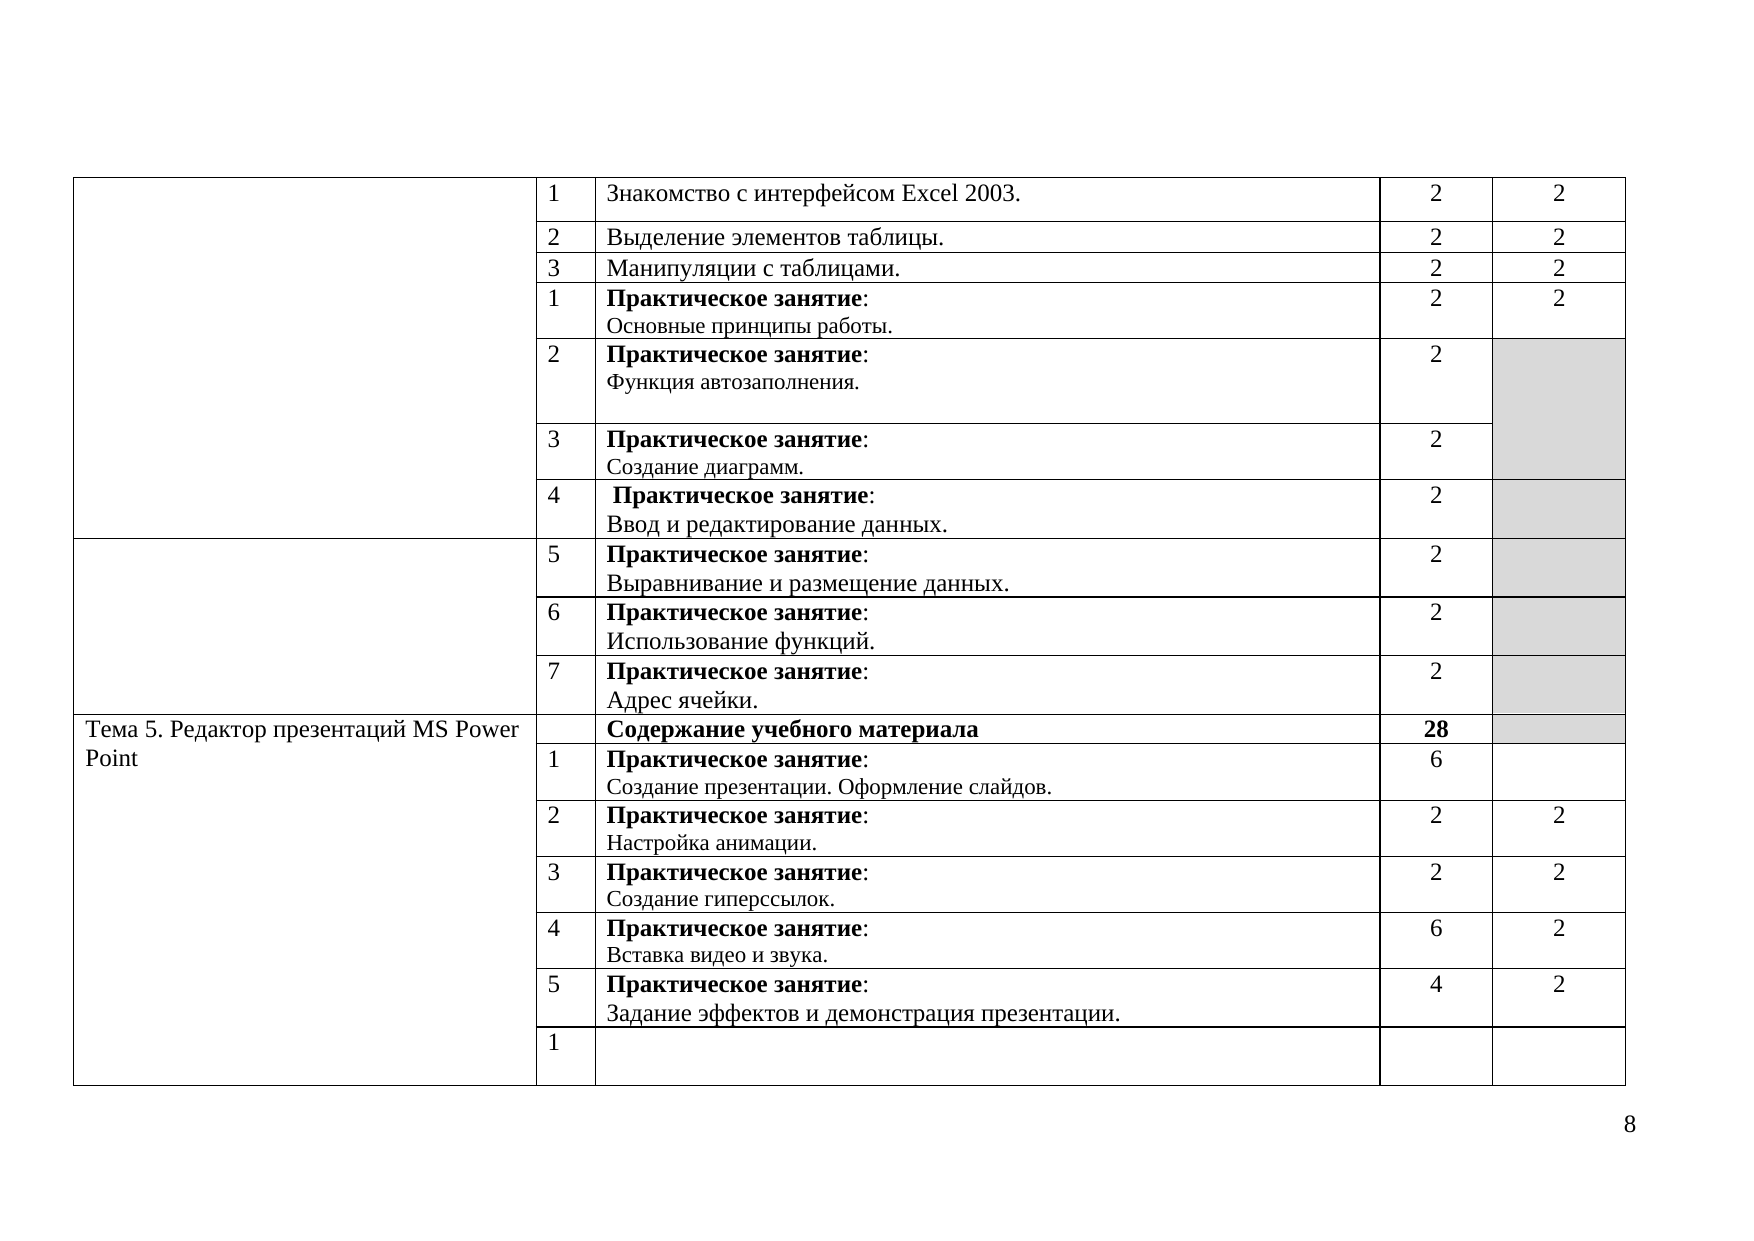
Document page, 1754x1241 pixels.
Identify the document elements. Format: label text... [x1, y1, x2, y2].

table_cell Содержание учебного материала [596, 715, 1379, 743]
table_cell 2 [1381, 656, 1492, 713]
table_cell Манипуляции с таблицами. [596, 253, 1379, 282]
table_cell 2 [1493, 801, 1625, 856]
table_cell 7 [537, 656, 595, 713]
table_cell Практическое занятие: Создание презентации. Оформление слайдов. [596, 744, 1379, 799]
table_cell Тема 5. Редактор презентаций MS Power Point [74, 715, 536, 1085]
table_cell 4 [537, 480, 595, 538]
table_cell Практическое занятие: Адрес ячейки. [596, 656, 1379, 713]
table_cell 2 [537, 801, 595, 856]
table_cell [1493, 1028, 1625, 1085]
table_cell 2 [1381, 857, 1492, 912]
table_cell 2 [1493, 222, 1625, 252]
table_cell 2 [1493, 857, 1625, 912]
table_cell 1 [537, 283, 595, 338]
table_cell 2 [1381, 222, 1492, 252]
table_cell Практическое занятие: Основные принципы работы. [596, 283, 1379, 338]
table_cell 2 [1381, 801, 1492, 856]
table_cell 3 [537, 424, 595, 479]
table_cell 2 [1493, 253, 1625, 282]
table_cell [596, 1028, 1379, 1085]
table_cell Практическое занятие: Вставка видео и звука. [596, 913, 1379, 968]
table_cell 28 [1381, 715, 1492, 743]
table_cell 5 [537, 969, 595, 1026]
table_cell 6 [1381, 913, 1492, 968]
table_cell Практическое занятие: Настройка анимации. [596, 801, 1379, 856]
table_cell 3 [537, 857, 595, 912]
table_cell 2 [537, 222, 595, 252]
table_cell Практическое занятие: Функция автозаполнения. [596, 339, 1379, 423]
table_cell [1493, 715, 1625, 743]
table_cell 6 [537, 598, 595, 655]
table_cell Выделение элементов таблицы. [596, 222, 1379, 252]
table_cell 2 [1493, 283, 1625, 338]
table_cell [1493, 598, 1625, 655]
table_cell 2 [1381, 253, 1492, 282]
table_cell 1 [537, 744, 595, 799]
table_cell 2 [1381, 539, 1492, 596]
table_cell 2 [1381, 178, 1492, 221]
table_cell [74, 178, 536, 538]
table_cell 2 [1493, 913, 1625, 968]
table_cell 2 [1493, 969, 1625, 1026]
table_cell 2 [1381, 480, 1492, 538]
table_cell 1 [537, 178, 595, 221]
table_cell [1493, 656, 1625, 713]
table_cell 2 [1381, 283, 1492, 338]
table_cell Практическое занятие: Использование функций. [596, 598, 1379, 655]
table_cell 2 [1381, 339, 1492, 423]
table_cell [537, 715, 595, 743]
table_cell 2 [537, 339, 595, 423]
table_cell 2 [1381, 424, 1492, 479]
table_cell [1493, 339, 1625, 479]
table_cell 6 [1381, 744, 1492, 799]
table_cell [1493, 480, 1625, 538]
table_cell 4 [537, 913, 595, 968]
table_cell Практическое занятие: Создание диаграмм. [596, 424, 1379, 479]
table_cell 4 [1381, 969, 1492, 1026]
table_cell [1381, 1028, 1492, 1085]
table_cell 3 [537, 253, 595, 282]
table_cell 2 [1381, 598, 1492, 655]
table_cell 2 [1493, 178, 1625, 221]
table_cell [74, 539, 536, 713]
table_cell Практическое занятие: Выравнивание и размещение данных. [596, 539, 1379, 596]
table_cell Знакомство с интерфейсом Excel 2003. [596, 178, 1379, 221]
table_cell 5 [537, 539, 595, 596]
table_cell [1493, 744, 1625, 799]
table_cell [1493, 539, 1625, 596]
table_cell Практическое занятие: Ввод и редактирование данных. [596, 480, 1379, 538]
table_cell 1 [537, 1028, 595, 1085]
table_cell Практическое занятие: Задание эффектов и демонстрация презентации. [596, 969, 1379, 1026]
table_cell Практическое занятие: Создание гиперссылок. [596, 857, 1379, 912]
